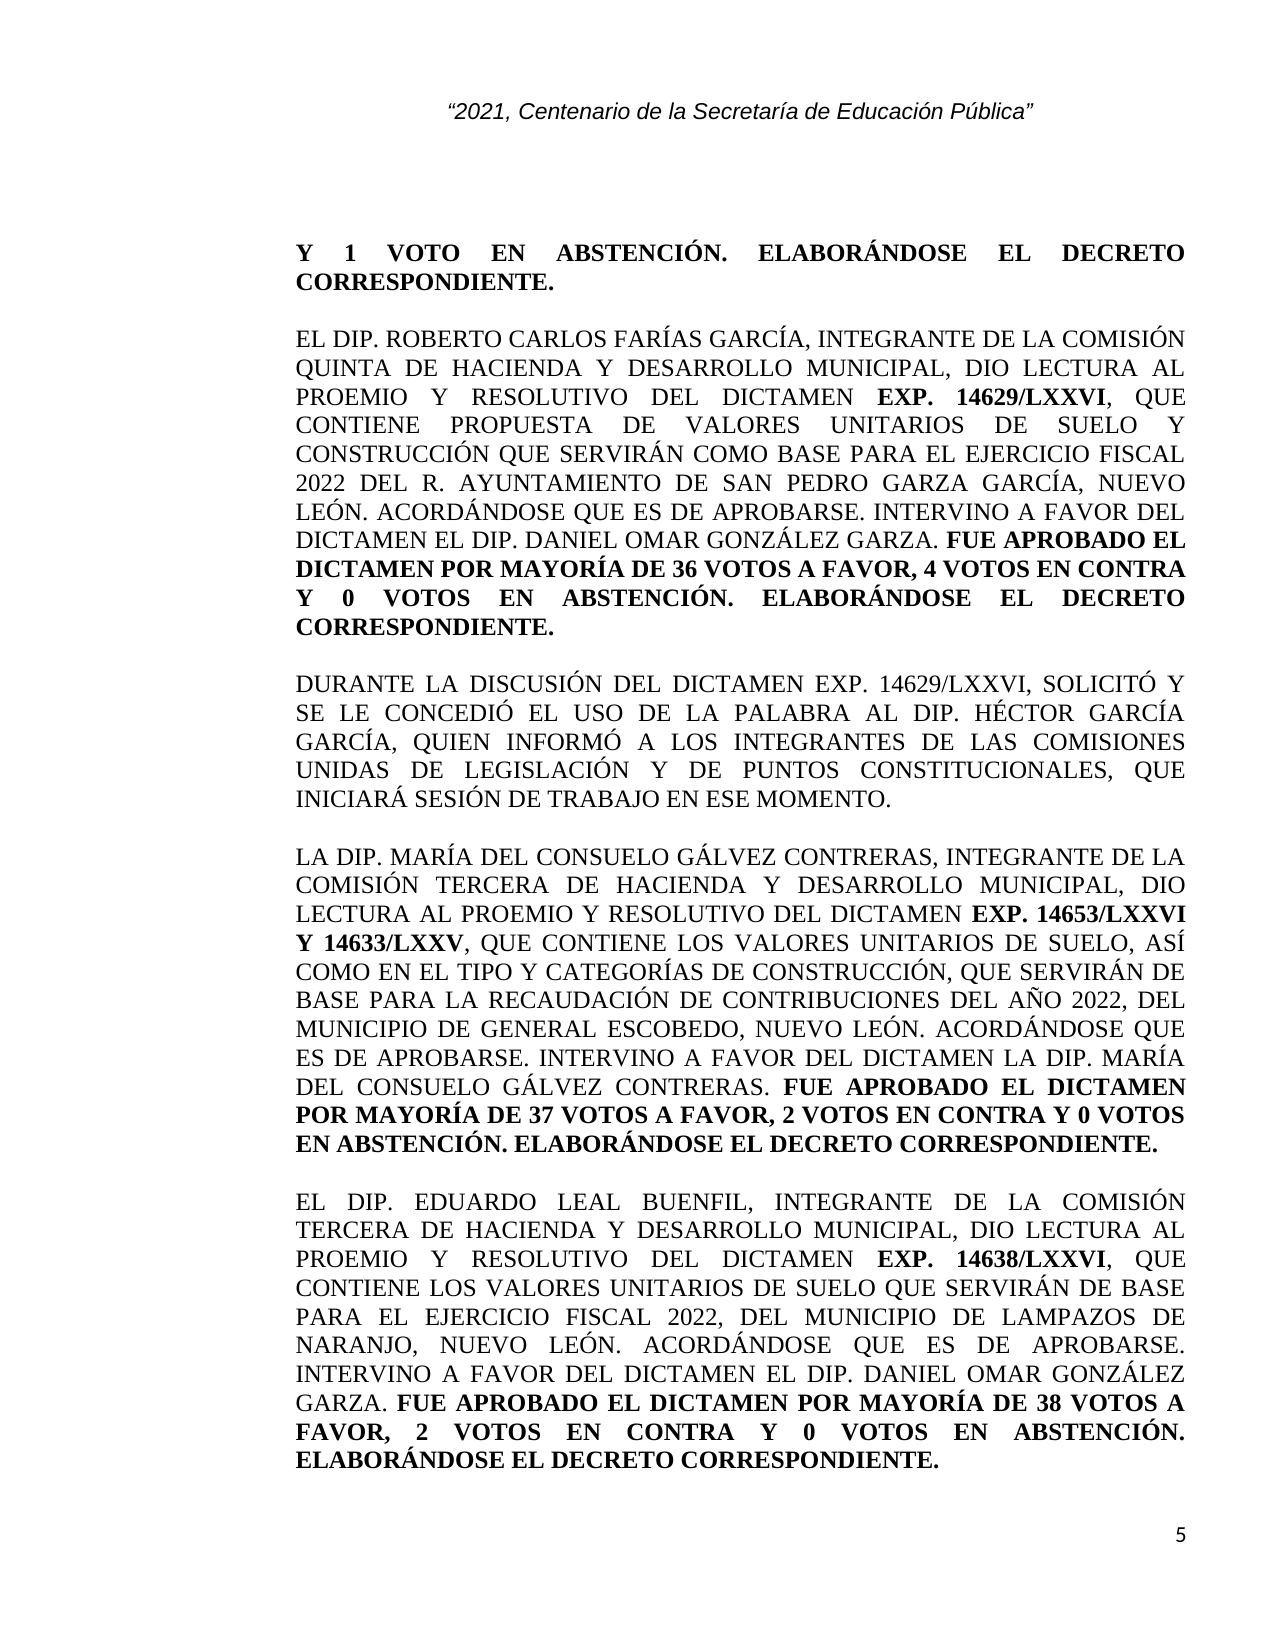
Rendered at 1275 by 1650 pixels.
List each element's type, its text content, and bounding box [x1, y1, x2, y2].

text DURANTE LA DISCUSIÓN DEL DICTAMEN EXP. 14629/LXXVI, SOLICITÓ Y SE LE CONCEDIÓ EL USO DE LA PALABRA AL DIP. HÉCTOR GARCÍA GARCÍA, QUIEN INFORMÓ A LOS INTEGRANTES DE LAS COMISIONES UNIDAS DE LEGISLACIÓN Y DE PUNTOS CONSTITUCIONALES, QUE INICIARÁ SESIÓN DE TRABAJO EN ESE MOMENTO. [295, 669, 1186, 813]
text EL DIP. EDUARDO LEAL BUENFIL, INTEGRANTE DE LA COMISIÓN TERCERA DE HACIENDA Y DESARROLLO MUNICIPAL, DIO LECTURA AL PROEMIO Y RESOLUTIVO DEL DICTAMEN EXP. 14638/LXXVI, QUE CONTIENE LOS VALORES UNITARIOS DE SUELO QUE SERVIRÁN DE BASE PARA EL EJERCICIO FISCAL 2022, DEL MUNICIPIO DE LAMPAZOS DE NARANJO, NUEVO LEÓN. ACORDÁNDOSE QUE ES DE APROBARSE. INTERVINO A FAVOR DEL DICTAMEN EL DIP. DANIEL OMAR GONZÁLEZ GARZA. FUE APROBADO EL DICTAMEN POR MAYORÍA DE 38 VOTOS A FAVOR, 2 VOTOS EN CONTRA Y 0 VOTOS EN ABSTENCIÓN. ELABORÁNDOSE EL DECRETO CORRESPONDIENTE. [295, 1187, 1186, 1474]
text EL DIP. ROBERTO CARLOS FARÍAS GARCÍA, INTEGRANTE DE LA COMISIÓN QUINTA DE HACIENDA Y DESARROLLO MUNICIPAL, DIO LECTURA AL PROEMIO Y RESOLUTIVO DEL DICTAMEN EXP. 14629/LXXVI, QUE CONTIENE PROPUESTA DE VALORES UNITARIOS DE SUELO Y CONSTRUCCIÓN QUE SERVIRÁN COMO BASE PARA EL EJERCICIO FISCAL 2022 DEL R. AYUNTAMIENTO DE SAN PEDRO GARZA GARCÍA, NUEVO LEÓN. ACORDÁNDOSE QUE ES DE APROBARSE. INTERVINO A FAVOR DEL DICTAMEN EL DIP. DANIEL OMAR GONZÁLEZ GARZA. FUE APROBADO EL DICTAMEN POR MAYORÍA DE 36 VOTOS A FAVOR, 4 VOTOS EN CONTRA Y 0 VOTOS EN ABSTENCIÓN. ELABORÁNDOSE EL DECRETO CORRESPONDIENTE. [295, 324, 1186, 640]
text LA DIP. MARÍA DEL CONSUELO GÁLVEZ CONTRERAS, INTEGRANTE DE LA COMISIÓN TERCERA DE HACIENDA Y DESARROLLO MUNICIPAL, DIO LECTURA AL PROEMIO Y RESOLUTIVO DEL DICTAMEN EXP. 14653/LXXVI Y 14633/LXXV, QUE CONTIENE LOS VALORES UNITARIOS DE SUELO, ASÍ COMO EN EL TIPO Y CATEGORÍAS DE CONSTRUCCIÓN, QUE SERVIRÁN DE BASE PARA LA RECAUDACIÓN DE CONTRIBUCIONES DEL AÑO 2022, DEL MUNICIPIO DE GENERAL ESCOBEDO, NUEVO LEÓN. ACORDÁNDOSE QUE ES DE APROBARSE. INTERVINO A FAVOR DEL DICTAMEN LA DIP. MARÍA DEL CONSUELO GÁLVEZ CONTRERAS. FUE APROBADO EL DICTAMEN POR MAYORÍA DE 37 VOTOS A FAVOR, 2 VOTOS EN CONTRA Y 0 VOTOS EN ABSTENCIÓN. ELABORÁNDOSE EL DECRETO CORRESPONDIENTE. [295, 842, 1186, 1158]
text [295, 238, 1186, 295]
